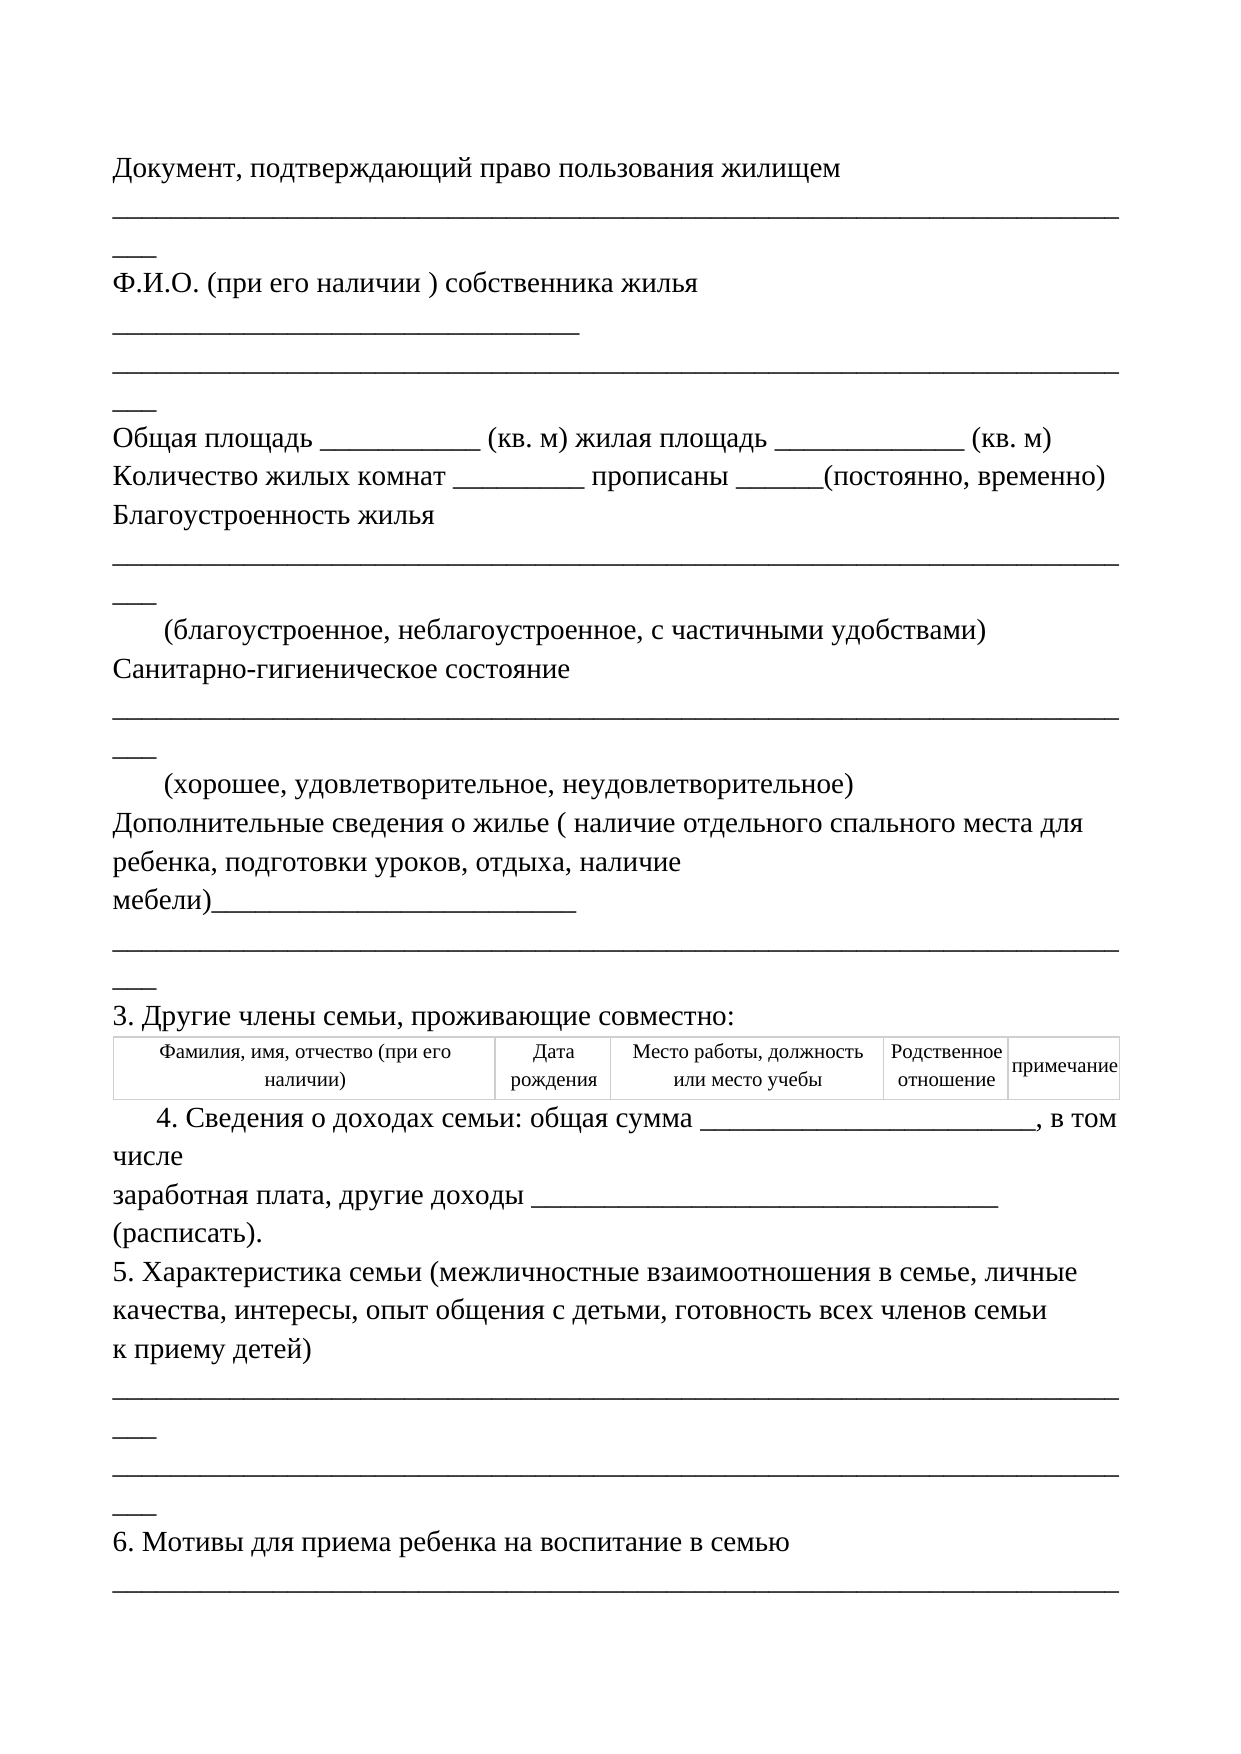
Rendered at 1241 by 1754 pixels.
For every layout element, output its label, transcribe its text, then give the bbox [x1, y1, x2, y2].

table_header Место работы, должность или место учебы [611, 1038, 883, 1098]
table_header Дата рождения [496, 1038, 610, 1098]
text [112, 150, 1128, 1031]
table_header Фамилия, имя, отчество (при его наличии) [114, 1038, 494, 1098]
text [112, 1100, 1128, 1596]
table_header примечание [1009, 1038, 1119, 1098]
table_header Родственное отношение [884, 1038, 1007, 1098]
